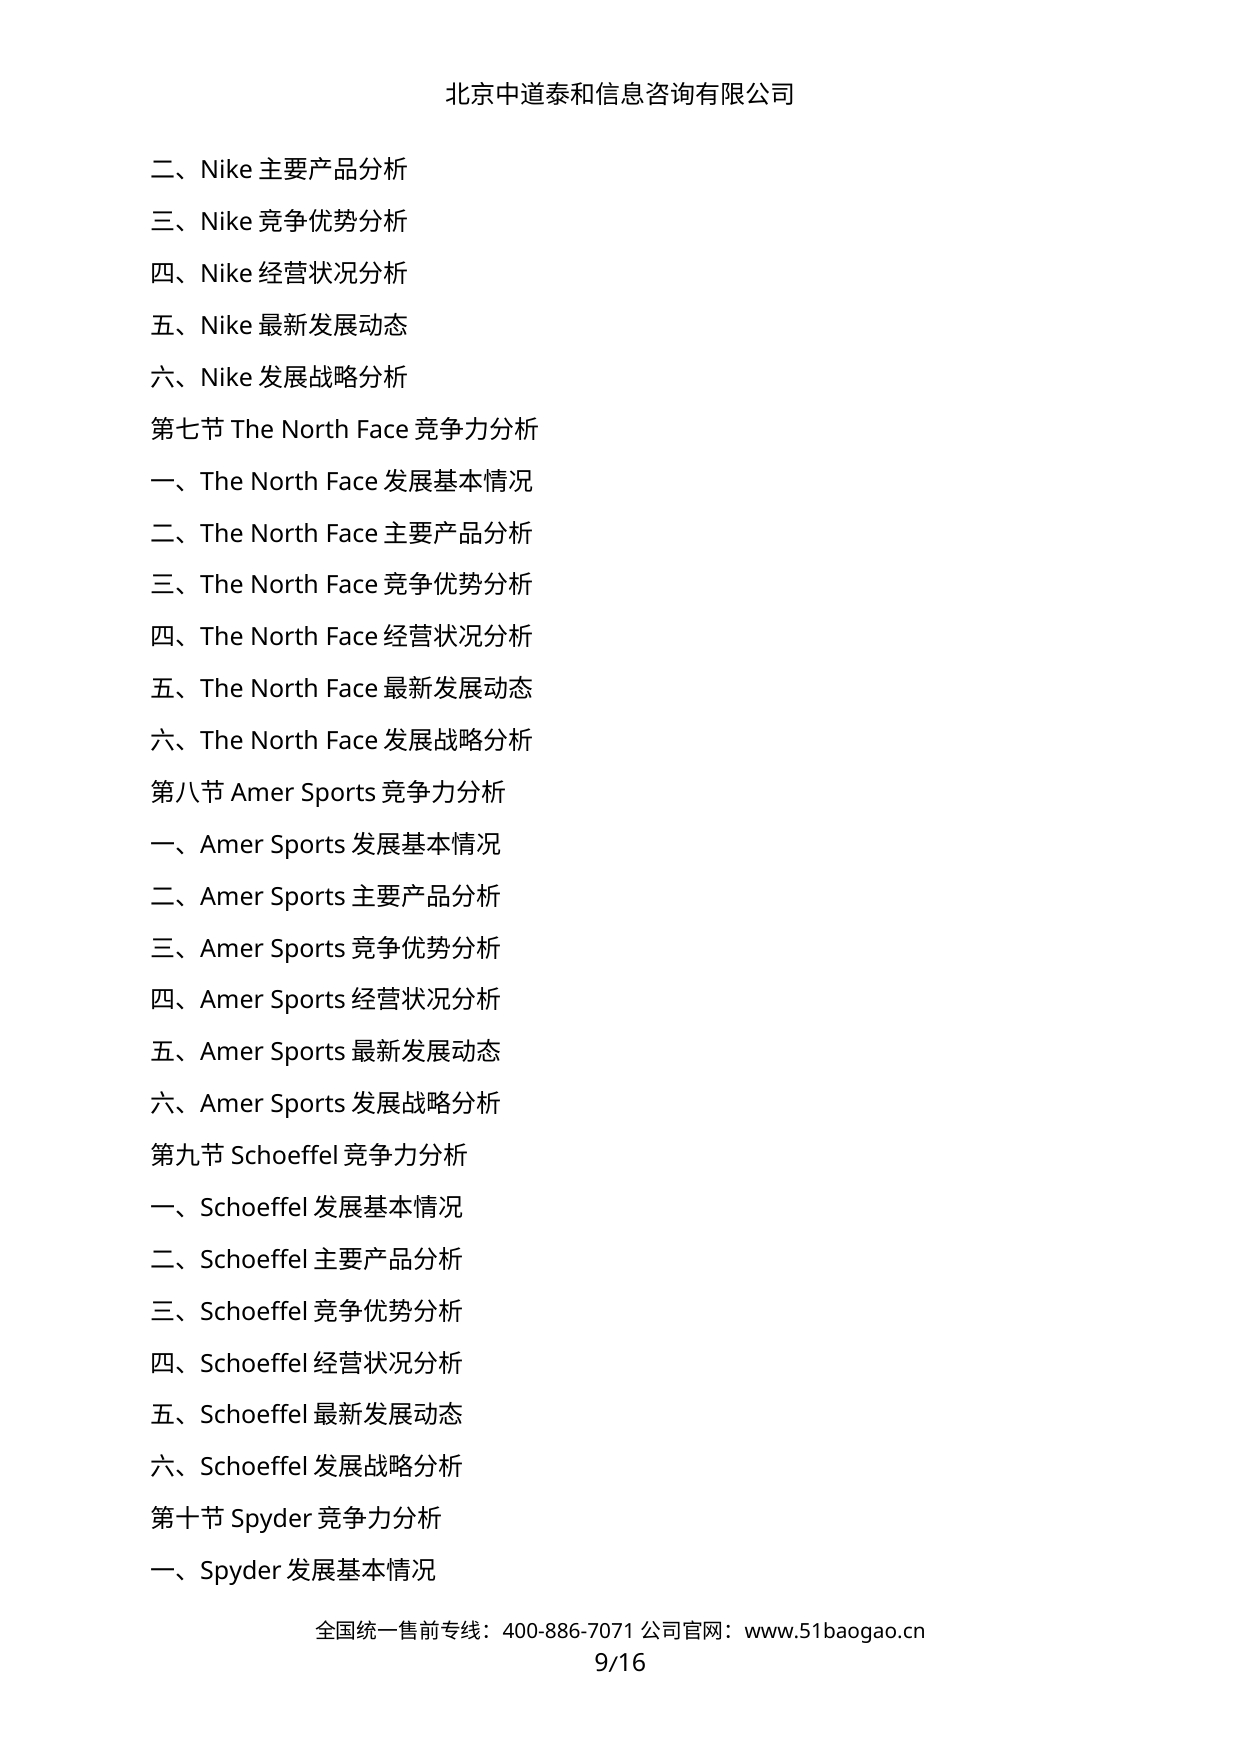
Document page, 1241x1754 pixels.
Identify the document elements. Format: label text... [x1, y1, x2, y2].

text 六、The North Face发展战略分析 [150, 721, 1090, 757]
text 一、Amer Sports发展基本情况 [150, 824, 1090, 861]
text 三、The North Face竞争优势分析 [150, 565, 1090, 601]
text 四、The North Face经营状况分析 [150, 617, 1090, 653]
text 第十节 Spyder竞争力分析 [150, 1499, 1090, 1535]
text 第九节 Schoeffel竞争力分析 [150, 1136, 1090, 1172]
text 一、Spyder发展基本情况 [150, 1551, 1090, 1587]
text 第七节 The North Face竞争力分析 [150, 409, 1090, 446]
text 四、Amer Sports经营状况分析 [150, 980, 1090, 1016]
text 三、Amer Sports竞争优势分析 [150, 928, 1090, 964]
text 二、Schoeffel主要产品分析 [150, 1239, 1090, 1276]
text 一、The North Face发展基本情况 [150, 461, 1090, 497]
text 六、Nike发展战略分析 [150, 357, 1090, 394]
text 五、Nike最新发展动态 [150, 306, 1090, 342]
text 五、The North Face最新发展动态 [150, 669, 1090, 705]
text 四、Nike经营状况分析 [150, 254, 1090, 290]
text 一、Schoeffel发展基本情况 [150, 1187, 1090, 1224]
text 五、Schoeffel最新发展动态 [150, 1395, 1090, 1431]
text 三、Nike竞争优势分析 [150, 202, 1090, 238]
text 二、Amer Sports主要产品分析 [150, 876, 1090, 912]
text 二、The North Face主要产品分析 [150, 513, 1090, 549]
text 第八节 Amer Sports竞争力分析 [150, 772, 1090, 809]
text 二、Nike主要产品分析 [150, 150, 1090, 186]
text 五、Amer Sports最新发展动态 [150, 1032, 1090, 1068]
text 三、Schoeffel竞争优势分析 [150, 1291, 1090, 1327]
text 四、Schoeffel经营状况分析 [150, 1343, 1090, 1379]
text 六、Schoeffel发展战略分析 [150, 1447, 1090, 1483]
text 六、Amer Sports发展战略分析 [150, 1084, 1090, 1120]
